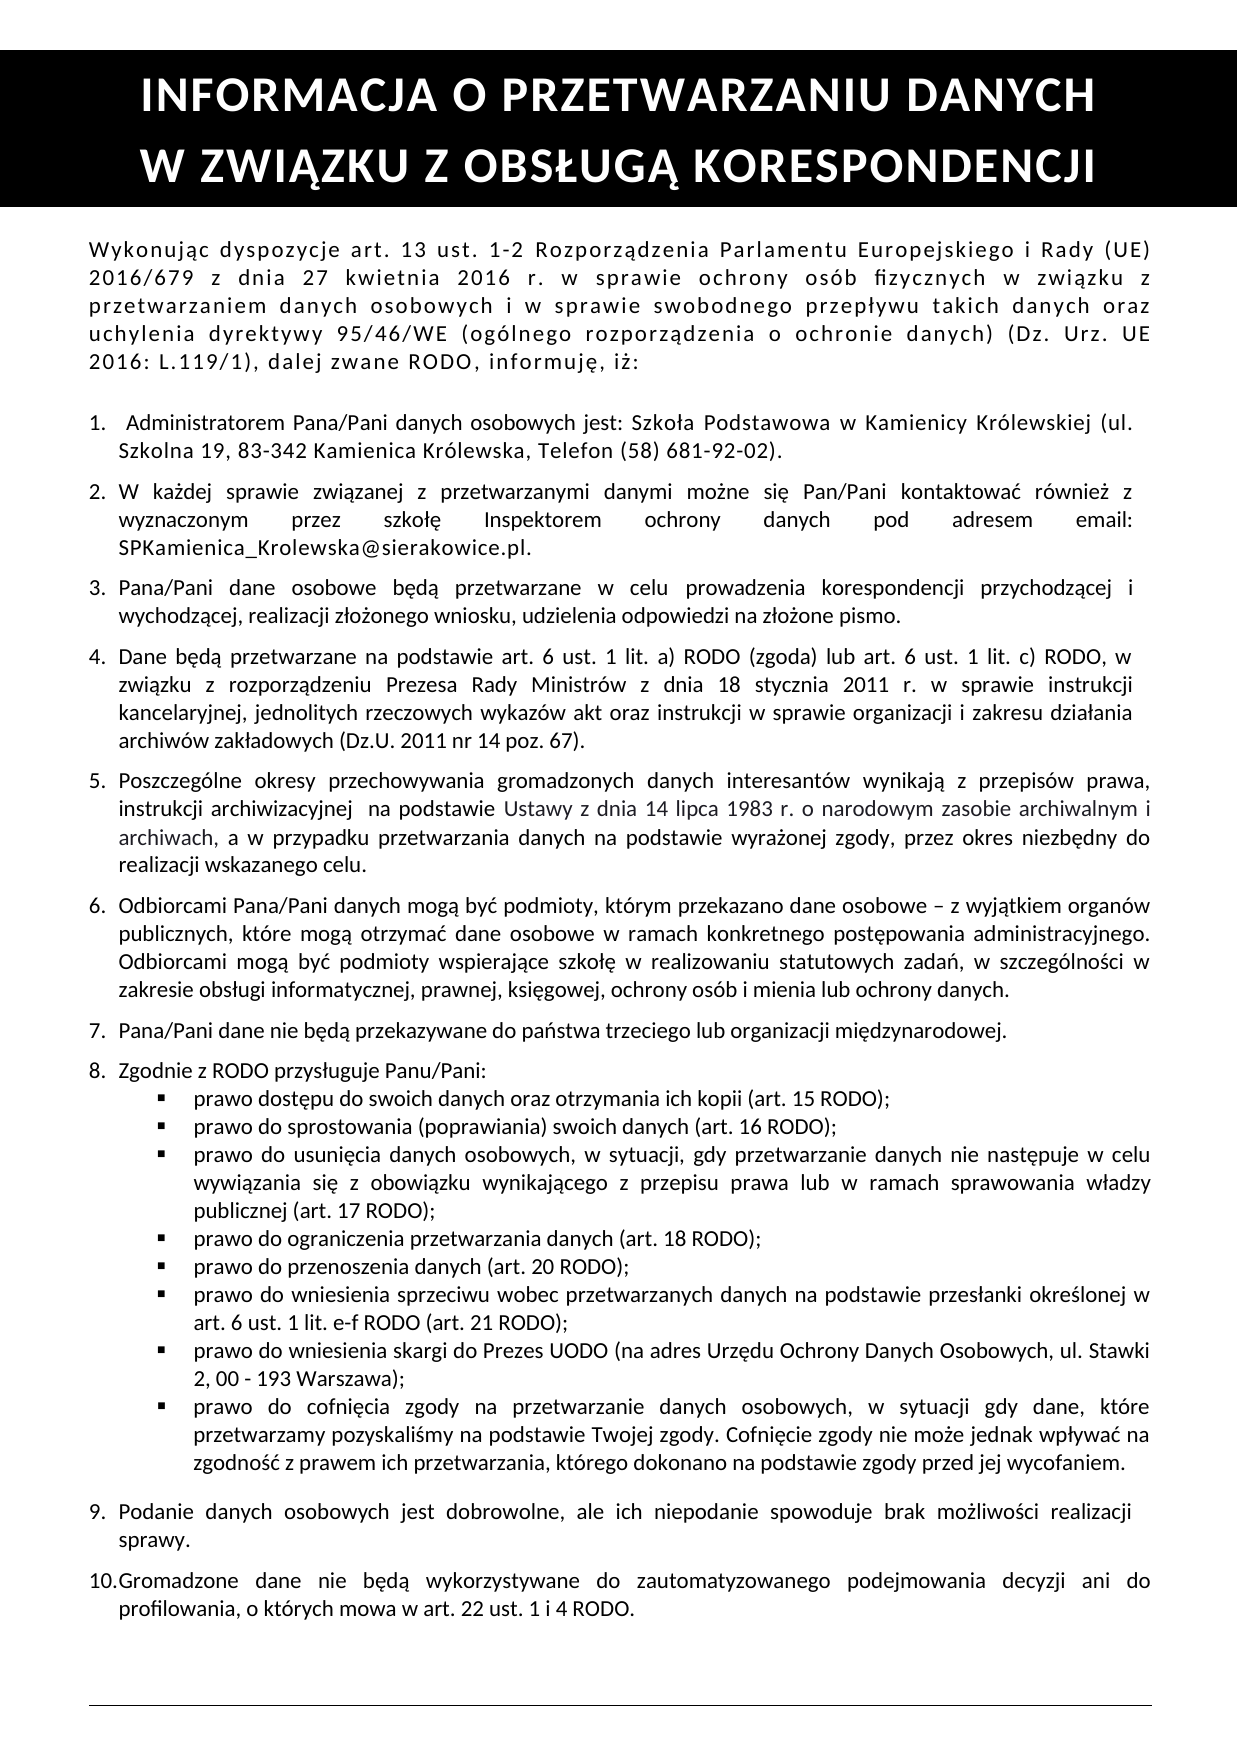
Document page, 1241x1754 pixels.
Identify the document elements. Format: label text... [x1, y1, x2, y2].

list Dane będą przetwarzane na podstawie art. 6 ust. 1 lit. a) RODO (zgoda) lub art. 6 ust. 1 lit. c) RODO, w związku z rozporządzeniu Prezesa Rady Ministrów z dnia 18 stycznia 2011 r. w sprawie instrukcji kancelaryjnej, jednolitych rzeczowych wykazów akt oraz instrukcji w sprawie organizacji i zakresu działania archiwów zakładowych (Dz.U. 2011 nr 14 poz. 67). [89, 642, 1134, 754]
list prawo do przenoszenia danych (art. 20 RODO); [156, 1252, 1152, 1280]
text Wykonując dyspozycje art. 13 ust. 1-2 Rozporządzenia Parlamentu Europejskiego i Rady (UE) 2016/679 z dnia 27 kwietnia 2016 r. w sprawie ochrony osób fizycznych w związku z przetwarzaniem danych osobowych i w sprawie swobodnego przepływu takich danych oraz uchylenia dyrektywy 95/46/WE (ogólnego rozporządzenia o ochronie danych) (Dz. Urz. UE 2016: L.119/1), dalej zwane RODO, informuję, iż: [89, 235, 1152, 376]
list Podanie danych osobowych jest dobrowolne, ale ich niepodanie spowoduje brak możliwości realizacji sprawy. [89, 1497, 1134, 1553]
list Administratorem Pana/Pani danych osobowych jest: Szkoła Podstawowa w Kamienicy Królewskiej (ul. Szkolna 19, 83-342 Kamienica Królewska, Telefon (58) 681-92-02). [89, 408, 1134, 464]
list prawo do ograniczenia przetwarzania danych (art. 18 RODO); [156, 1224, 1152, 1252]
list W każdej sprawie związanej z przetwarzanymi danymi możne się Pan/Pani kontaktować również z wyznaczonym przez szkołę Inspektorem ochrony danych pod adresem email: SPKamienica_Krolewska@sierakowice.pl. [89, 477, 1134, 561]
list prawo do cofnięcia zgody na przetwarzanie danych osobowych, w sytuacji gdy dane, które przetwarzamy pozyskaliśmy na podstawie Twojej zgody. Cofnięcie zgody nie może jednak wpływać na zgodność z prawem ich przetwarzania, którego dokonano na podstawie zgody przed jej wycofaniem. [156, 1392, 1152, 1477]
list Pana/Pani dane nie będą przekazywane do państwa trzeciego lub organizacji międzynarodowej. [89, 1016, 1134, 1044]
list prawo do wniesienia skargi do Prezes UODO (na adres Urzędu Ochrony Danych Osobowych, ul. Stawki 2, 00 - 193 Warszawa); [156, 1336, 1152, 1392]
list prawo do sprostowania (poprawiania) swoich danych (art. 16 RODO); [156, 1112, 1152, 1140]
list Odbiorcami Pana/Pani danych mogą być podmioty, którym przekazano dane osobowe – z wyjątkiem organów publicznych, które mogą otrzymać dane osobowe w ramach konkretnego postępowania administracyjnego. Odbiorcami mogą być podmioty wspierające szkołę w realizowaniu statutowych zadań, w szczególności w zakresie obsługi informatycznej, prawnej, księgowej, ochrony osób i mienia lub ochrony danych. [89, 891, 1152, 1003]
list Pana/Pani dane osobowe będą przetwarzane w celu prowadzenia korespondencji przychodzącej i wychodzącej, realizacji złożonego wniosku, udzielenia odpowiedzi na złożone pismo. [89, 573, 1134, 629]
list prawo dostępu do swoich danych oraz otrzymania ich kopii (art. 15 RODO); [156, 1084, 1152, 1112]
list Poszczególne okresy przechowywania gromadzonych danych interesantów wynikają z przepisów prawa, instrukcji archiwizacyjnej na podstawie Ustawy z dnia 14 lipca 1983 r. o narodowym zasobie archiwalnym i archiwach, a w przypadku przetwarzania danych na podstawie wyrażonej zgody, przez okres niezbędny do realizacji wskazanego celu. [89, 767, 1152, 879]
list Gromadzone dane nie będą wykorzystywane do zautomatyzowanego podejmowania decyzji ani do profilowania, o których mowa w art. 22 ust. 1 i 4 RODO. [89, 1566, 1152, 1622]
list prawo do wniesienia sprzeciwu wobec przetwarzanych danych na podstawie przesłanki określonej w art. 6 ust. 1 lit. e-f RODO (art. 21 RODO); [156, 1280, 1152, 1336]
list Zgodnie z RODO przysługuje Panu/Pani: [89, 1056, 1134, 1084]
list prawo do usunięcia danych osobowych, w sytuacji, gdy przetwarzanie danych nie następuje w celu wywiązania się z obowiązku wynikającego z przepisu prawa lub w ramach sprawowania władzy publicznej (art. 17 RODO); [156, 1140, 1152, 1224]
